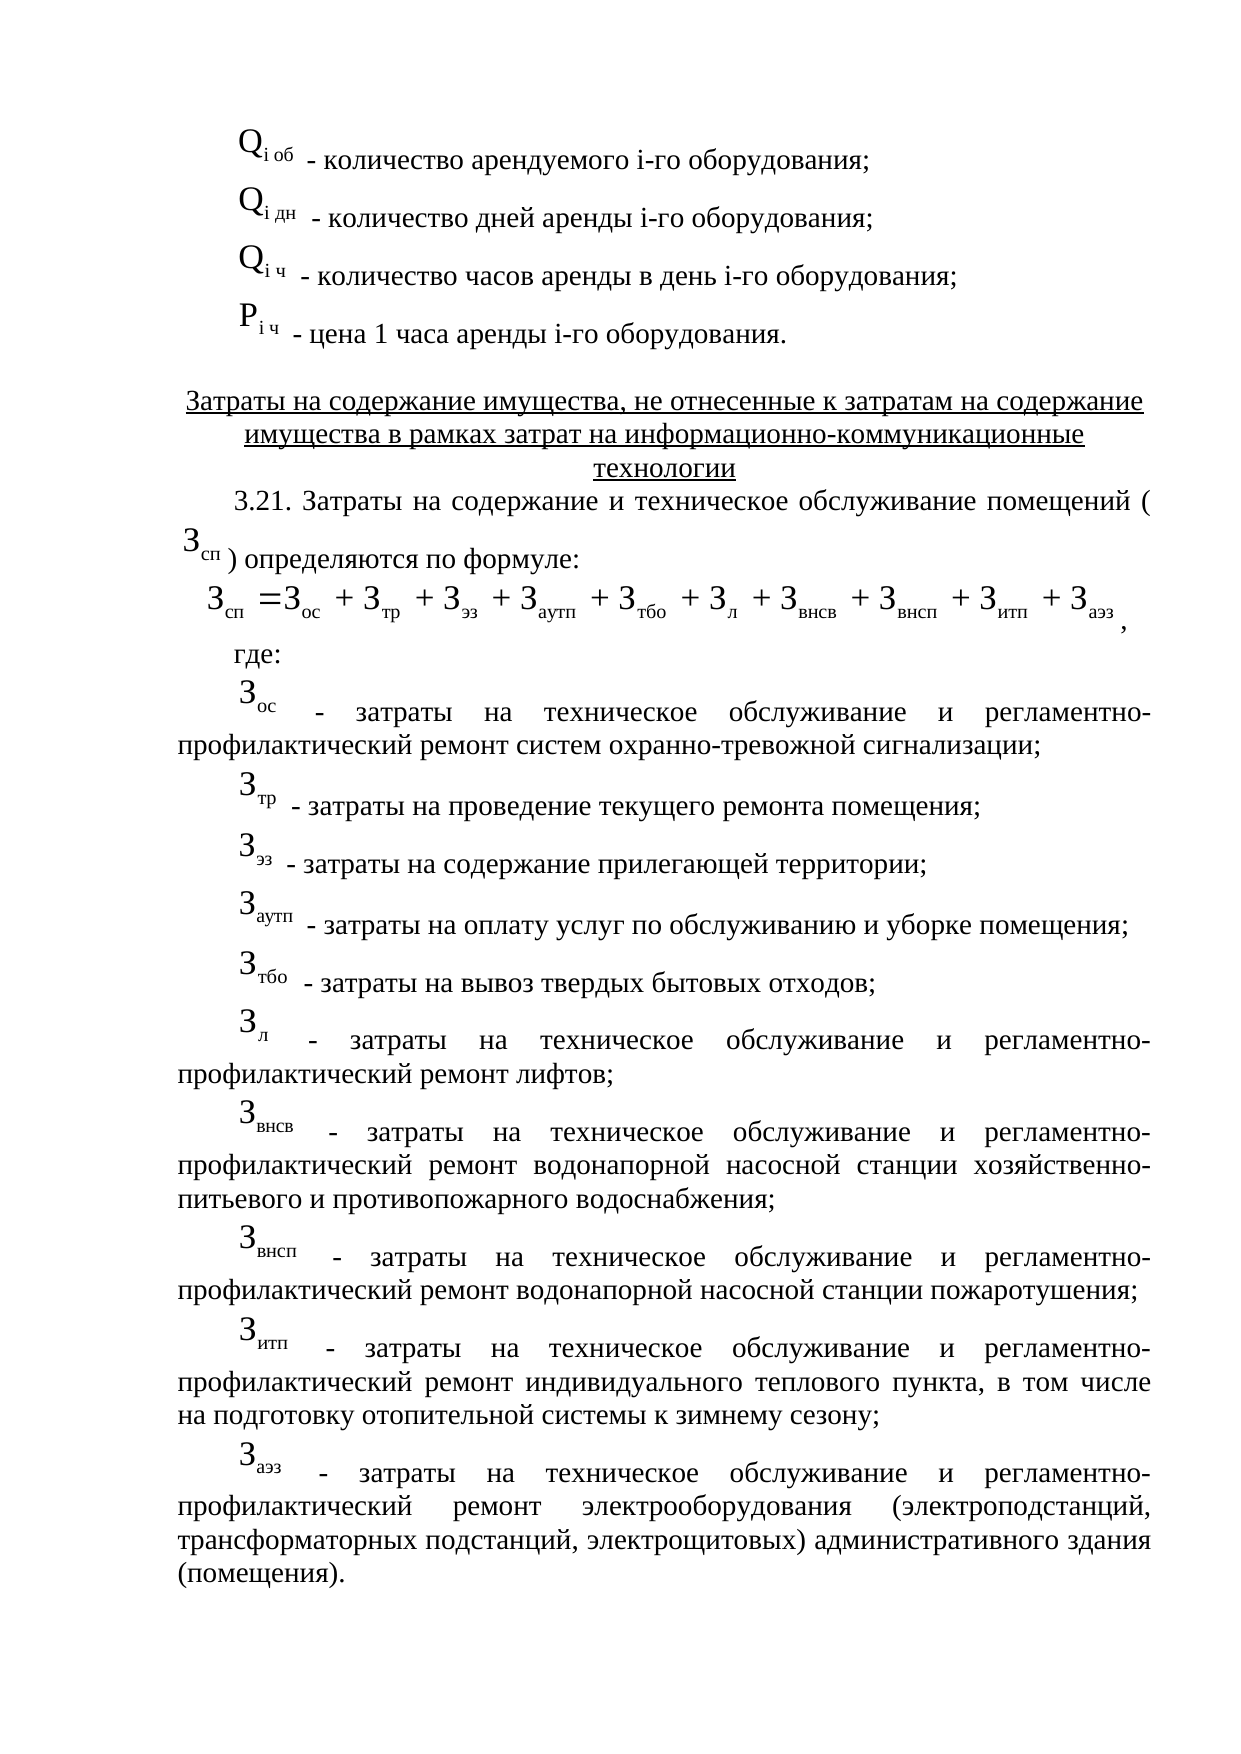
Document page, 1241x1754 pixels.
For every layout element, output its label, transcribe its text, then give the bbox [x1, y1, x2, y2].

text - затраты на оплату услуг по обслуживанию и уборке помещения; [177, 879, 1152, 940]
text - затраты на проведение текущего ремонта помещения; [177, 761, 1152, 822]
text - затраты на техническое обслуживание и регламентно-профилактический ремонт водонапорной насосной станции хозяйственно-питьевого и противопожарного водоснабжения; [177, 1089, 1152, 1214]
text - количество арендуемого i-го оборудования; [177, 118, 1152, 176]
text - затраты на техническое обслуживание и регламентно-профилактический ремонт индивидуального теплового пункта, в том числе на подготовку отопительной системы к зимнему сезону; [177, 1306, 1152, 1431]
text - затраты на техническое обслуживание и регламентно-профилактический ремонт водонапорной насосной станции пожаротушения; [177, 1214, 1152, 1306]
text - количество дней аренды i-го оборудования; [177, 176, 1152, 234]
text 3.21. Затраты на содержание и техническое обслуживание помещений () определяются по формуле: [177, 483, 1152, 575]
text - затраты на техническое обслуживание и регламентно-профилактический ремонт электрооборудования (электроподстанций, трансформаторных подстанций, электрощитовых) административного здания (помещения). [177, 1431, 1152, 1589]
text - затраты на содержание прилегающей территории; [177, 822, 1152, 879]
text - цена 1 часа аренды i-го оборудования. [177, 292, 1152, 349]
text - затраты на вывоз твердых бытовых отходов; [177, 940, 1152, 998]
text где: [177, 636, 1152, 669]
text - затраты на техническое обслуживание и регламентно-профилактический ремонт систем охранно-тревожной сигнализации; [177, 669, 1152, 761]
text , [177, 575, 1152, 636]
text - затраты на техническое обслуживание и регламентно-профилактический ремонт лифтов; [177, 998, 1152, 1089]
text Затраты на содержание имущества, не отнесенные к затратам на содержание имущества в рамках затрат на информационно-коммуникационные технологии [177, 383, 1152, 483]
text - количество часов аренды в день i-го оборудования; [177, 234, 1152, 292]
